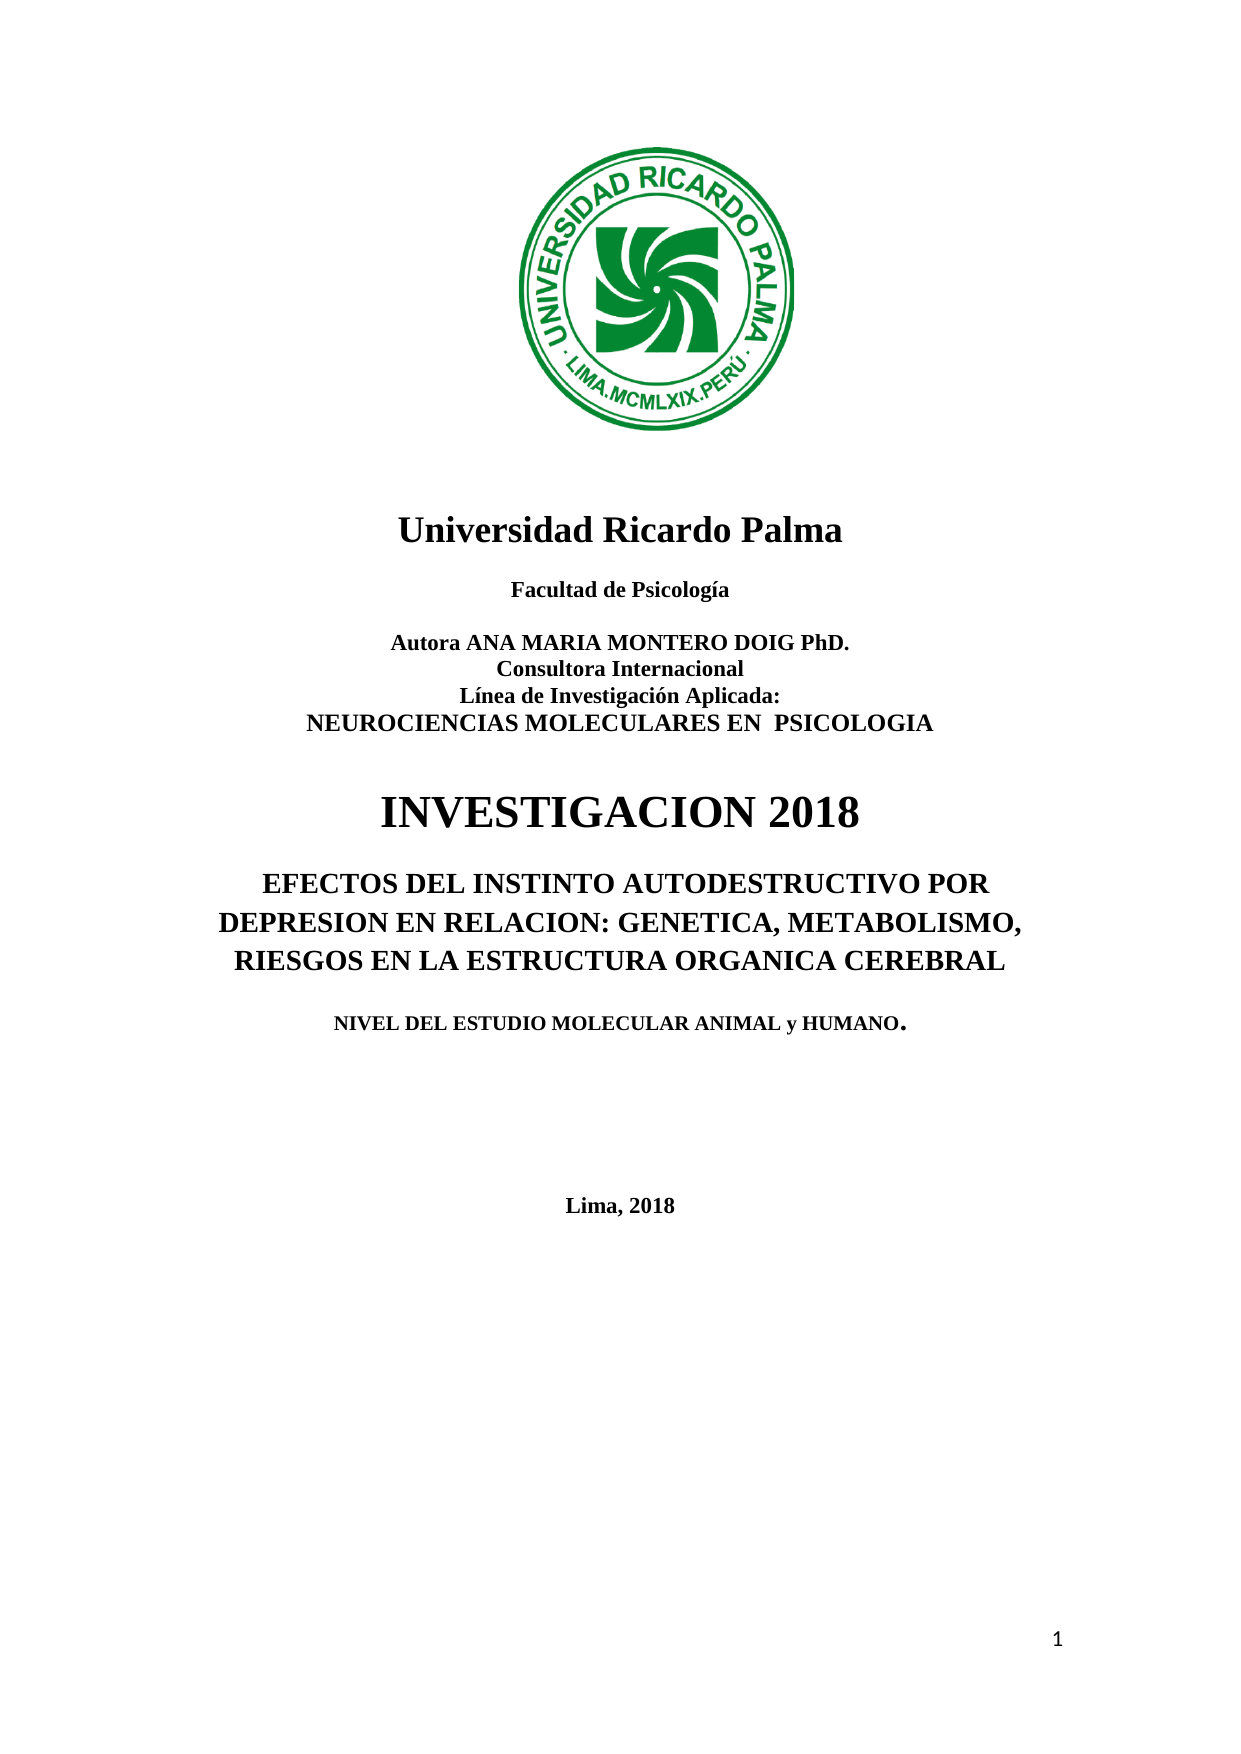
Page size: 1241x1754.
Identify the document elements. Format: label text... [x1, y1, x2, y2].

text Autora ANA MARIA MONTERO DOIG PhD. [177, 629, 1063, 656]
text EFECTOS DEL INSTINTO AUTODESTRUCTIVO POR DEPRESION EN RELACION: GENETICA, METABOLISMO, RIESGOS EN LA ESTRUCTURA ORGANICA CEREBRAL [177, 866, 1063, 977]
text Universidad Ricardo Palma [177, 507, 1063, 550]
text Facultad de Psicología [177, 576, 1063, 603]
text Lima, 2018 [177, 1192, 1063, 1218]
text NEUROCIENCIAS MOLECULARES EN PSICOLOGIA [177, 708, 1063, 737]
text Consultora Internacional [177, 656, 1063, 682]
picture [518, 147, 795, 431]
text Línea de Investigación Aplicada: [177, 682, 1063, 708]
text INVESTIGACION 2018 [177, 785, 1063, 838]
text NIVEL DEL ESTUDIO MOLECULAR ANIMAL y HUMANO. [177, 1003, 1063, 1036]
